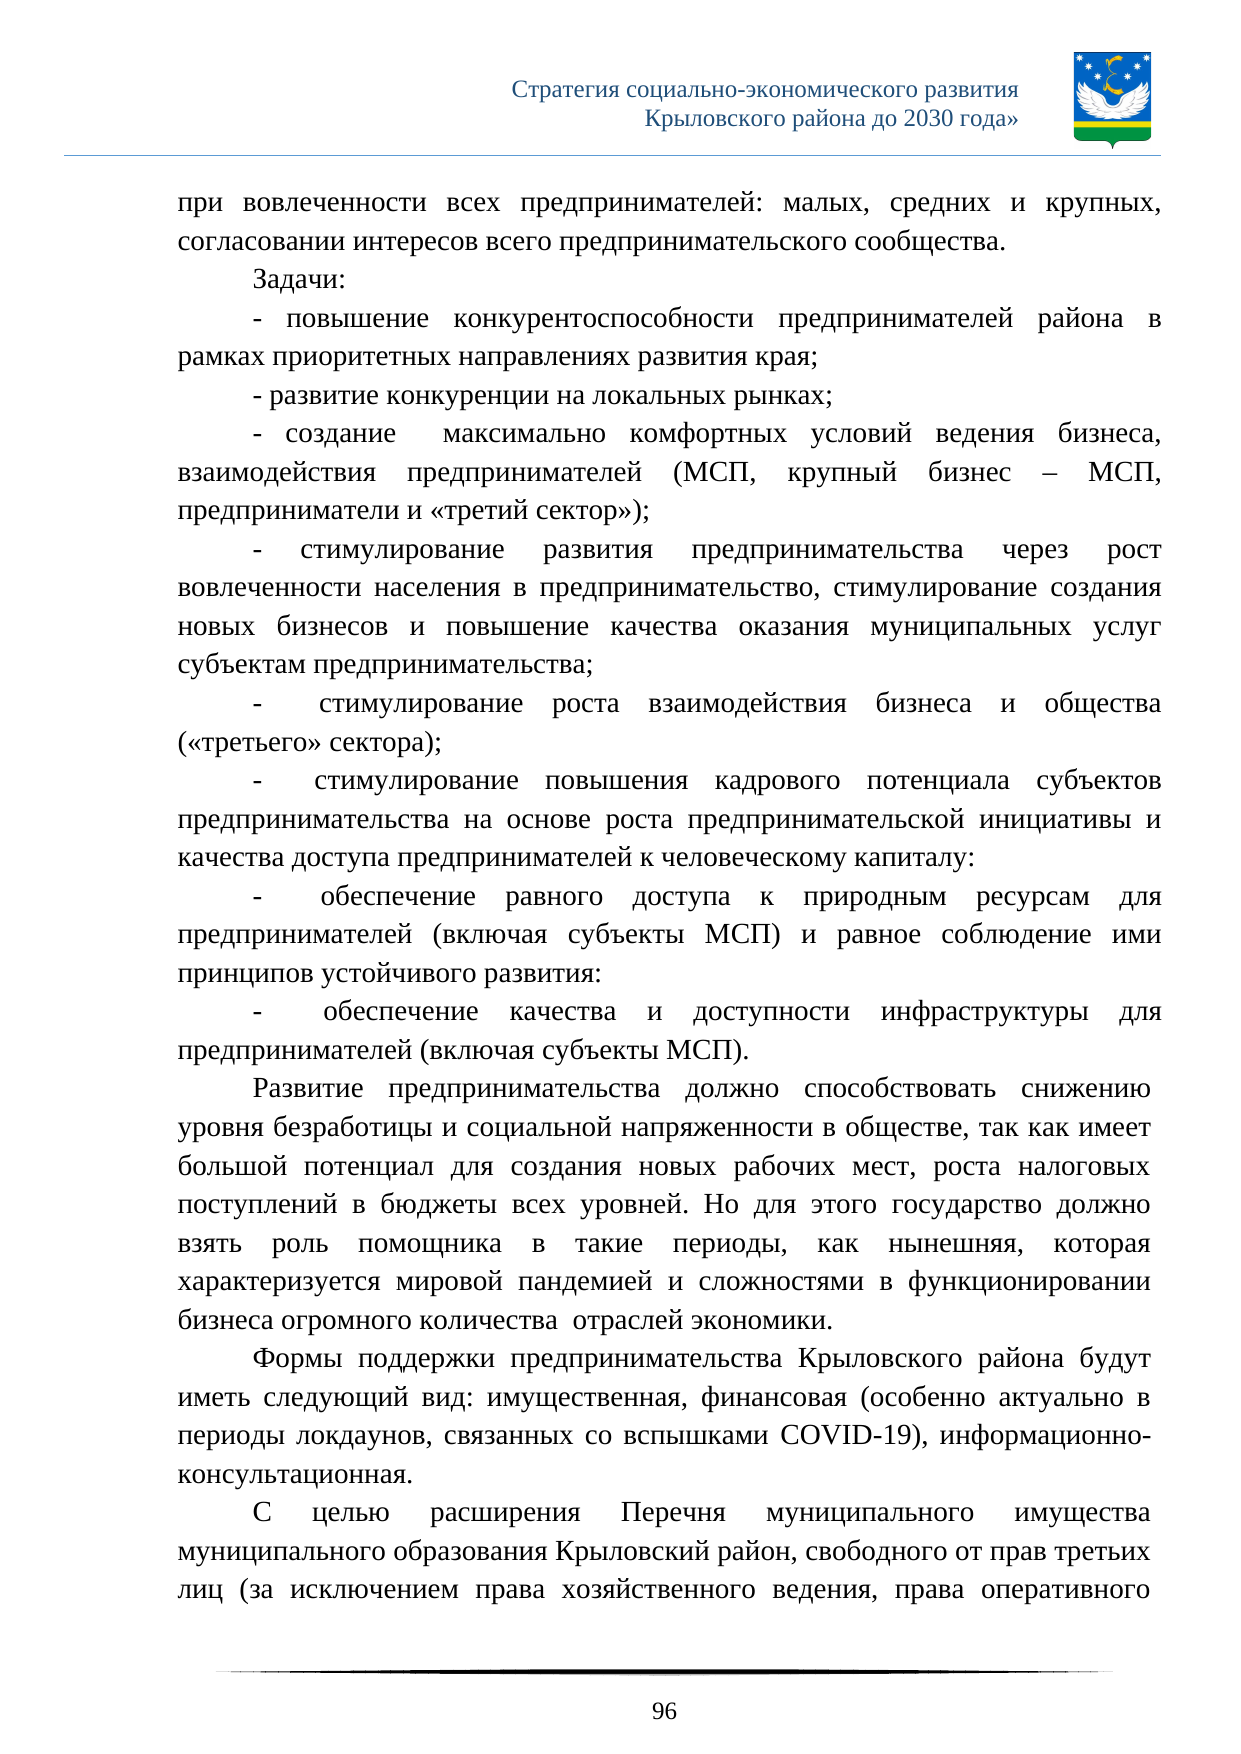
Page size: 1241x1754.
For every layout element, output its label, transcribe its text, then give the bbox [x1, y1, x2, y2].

text - обеспечение качества и доступности инфраструктуры для предпринимателей (включая субъекты МСП). [177, 993, 1162, 1066]
text - стимулирование развития предпринимательства через рост вовлеченности населения в предпринимательство, стимулирование создания новых бизнесов и повышение качества оказания муниципальных услуг субъектам предпринимательства; [177, 531, 1162, 680]
text - стимулирование повышения кадрового потенциала субъектов предпринимательства на основе роста предпринимательской инициативы и качества доступа предпринимателей к человеческому капиталу: [177, 762, 1162, 873]
text - стимулирование роста взаимодействия бизнеса и общества («третьего» сектора); [177, 685, 1162, 757]
picture [215, 1668, 1113, 1676]
text Задачи: [177, 261, 1162, 295]
text Развитие предпринимательства должно способствовать снижению уровня безработицы и социальной напряженности в обществе, так как имеет большой потенциал для создания новых рабочих мест, роста налоговых поступлений в бюджеты всех уровней. Но для этого государство должно взять роль помощника в такие периоды, как нынешняя, которая характеризуется мировой пандемией и сложностями в функционировании бизнеса огромного количества отраслей экономики. [177, 1071, 1152, 1335]
text - обеспечение равного доступа к природным ресурсам для предпринимателей (включая субъекты МСП) и равное соблюдение ими принципов устойчивого развития: [177, 878, 1162, 988]
text - повышение конкурентоспособности предпринимателей района в рамках приоритетных направлениях развития края; [177, 300, 1162, 372]
text - развитие конкуренции на локальных рынках; [177, 377, 1162, 410]
picture [1073, 52, 1152, 149]
text Формы поддержки предпринимательства Крыловского района будут иметь следующий вид: имущественная, финансовая (особенно актуально в периоды локдаунов, связанных со вспышками COVID-19), информационно-консультационная. [177, 1340, 1152, 1489]
text - создание максимально комфортных условий ведения бизнеса, взаимодействия предпринимателей (МСП, крупный бизнес – МСП, предприниматели и «третий сектор»); [177, 415, 1162, 526]
